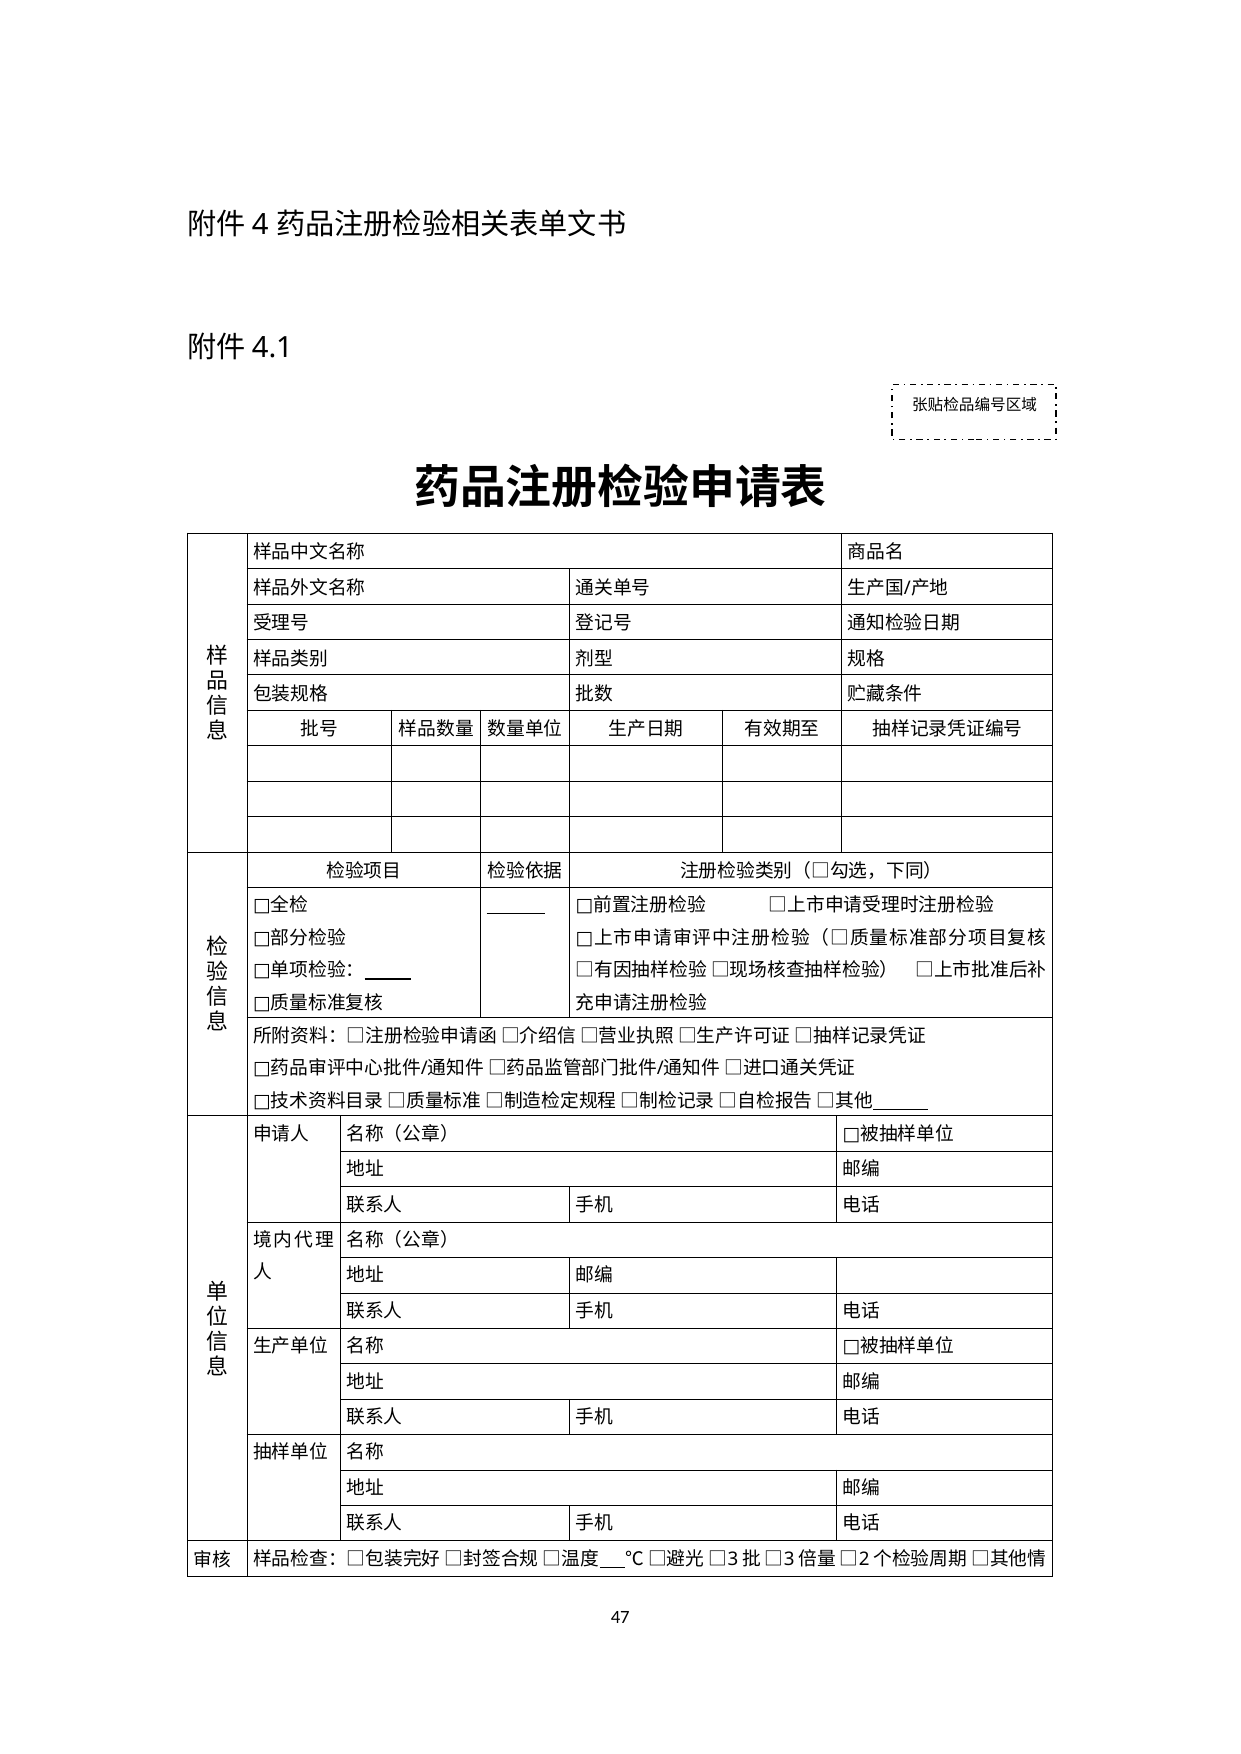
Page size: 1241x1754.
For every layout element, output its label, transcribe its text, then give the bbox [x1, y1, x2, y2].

table_cell 联系人 [341, 1400, 569, 1434]
table_cell 电话 [837, 1400, 1052, 1434]
table_cell 样品类别 [248, 640, 569, 674]
table_header 商品名 [842, 534, 1052, 568]
table_cell [842, 746, 1052, 781]
table_cell [392, 817, 480, 851]
table_cell 样品外文名称 [248, 569, 569, 603]
table_cell 剂型 [570, 640, 841, 674]
table_cell 名称 [341, 1435, 1052, 1469]
table_cell 邮编 [570, 1258, 836, 1292]
table_cell [392, 782, 480, 816]
table_cell [248, 782, 391, 816]
table_cell 数量单位 [481, 711, 569, 745]
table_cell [248, 1541, 1052, 1576]
table_cell [481, 782, 569, 816]
table_cell □前置注册检验 □上市申请受理时注册检验 □上市申请审评中注册检验（□质量标准部分项目复核 □有因抽样检验 □现场核查抽样检验） □上市批准后补充申请注册检验 [570, 888, 1052, 1017]
table_header 样品信息 [188, 534, 247, 851]
table_cell 生产国/产地 [842, 569, 1052, 603]
subtitle 附件4 药品注册检验相关表单文书 [187, 189, 1053, 254]
table_cell 批号 [248, 711, 391, 745]
table_cell [723, 746, 841, 781]
table_cell [842, 817, 1052, 851]
table_cell 规格 [842, 640, 1052, 674]
table_cell 抽样单位 [248, 1435, 340, 1540]
table_cell 抽样记录凭证编号 [842, 711, 1052, 745]
table_cell 地址 [341, 1152, 836, 1186]
table_cell [570, 817, 722, 851]
table_cell 有效期至 [723, 711, 841, 745]
table_cell 手机 [570, 1400, 836, 1434]
table_cell 地址 [341, 1258, 569, 1292]
table_cell 地址 [341, 1471, 836, 1505]
table_cell [481, 817, 569, 851]
table_cell 邮编 [837, 1364, 1052, 1399]
table_cell [248, 817, 391, 851]
table_cell [570, 782, 722, 816]
table_cell □被抽样单位 [837, 1116, 1052, 1151]
table_cell [481, 888, 569, 1017]
text 药品注册检验申请表 [187, 435, 1053, 533]
table_cell 联系人 [341, 1506, 569, 1540]
table_cell 审核 信息 [188, 1541, 247, 1576]
table_cell 联系人 [341, 1187, 569, 1222]
table_cell 批数 [570, 675, 841, 710]
table_cell 所附资料：□注册检验申请函 □介绍信 □营业执照 □生产许可证 □抽样记录凭证 □药品审评中心批件/通知件 □药品监管部门批件/通知件 □进口通关凭证 □技术资料目录 □质量标准 □制造检定规程 □制检记录 □自检报告 □其他 [248, 1018, 1052, 1115]
table_cell 检验项目 [248, 853, 480, 887]
table_cell [570, 746, 722, 781]
table_cell 申请人 [248, 1116, 340, 1222]
table_cell 邮编 [837, 1471, 1052, 1505]
table_cell 名称（公章） [341, 1116, 836, 1151]
table_cell [392, 746, 480, 781]
table_cell 受理号 [248, 605, 569, 639]
table_cell 登记号 [570, 605, 841, 639]
subtitle 附件4.1 [187, 312, 1053, 377]
table_cell 手机 [570, 1187, 836, 1222]
table_cell 通知检验日期 [842, 605, 1052, 639]
table_cell 检验信息 [188, 853, 247, 1115]
table_cell 名称（公章） [341, 1223, 1052, 1257]
table_cell 贮藏条件 [842, 675, 1052, 710]
table_cell 地址 [341, 1364, 836, 1399]
table_cell [837, 1258, 1052, 1292]
table_cell 单位信息 [188, 1116, 247, 1540]
table_cell 生产单位 [248, 1329, 340, 1434]
table_cell 手机 [570, 1506, 836, 1540]
table_cell 邮编 [837, 1152, 1052, 1186]
table_cell 电话 [837, 1294, 1052, 1328]
table_cell □被抽样单位 [837, 1329, 1052, 1363]
table_cell □全检 □部分检验 □单项检验： □质量标准复核 [248, 888, 480, 1017]
table_cell 名称 [341, 1329, 836, 1363]
table_cell [481, 746, 569, 781]
table_cell [842, 782, 1052, 816]
table_cell 电话 [837, 1506, 1052, 1540]
table_cell [723, 817, 841, 851]
table_cell 通关单号 [570, 569, 841, 603]
table_cell [248, 746, 391, 781]
table_cell 联系人 [341, 1294, 569, 1328]
table_cell 注册检验类别（□勾选，下同） [570, 853, 1052, 887]
table_cell 电话 [837, 1187, 1052, 1222]
table_cell 检验依据 [481, 853, 569, 887]
table_cell 样品数量 [392, 711, 480, 745]
table_cell 境内代理人 [248, 1223, 340, 1328]
table_cell 生产日期 [570, 711, 722, 745]
table_cell 包装规格 [248, 675, 569, 710]
table_cell 手机 [570, 1294, 836, 1328]
table_header 样品中文名称 [248, 534, 841, 568]
table_cell [723, 782, 841, 816]
